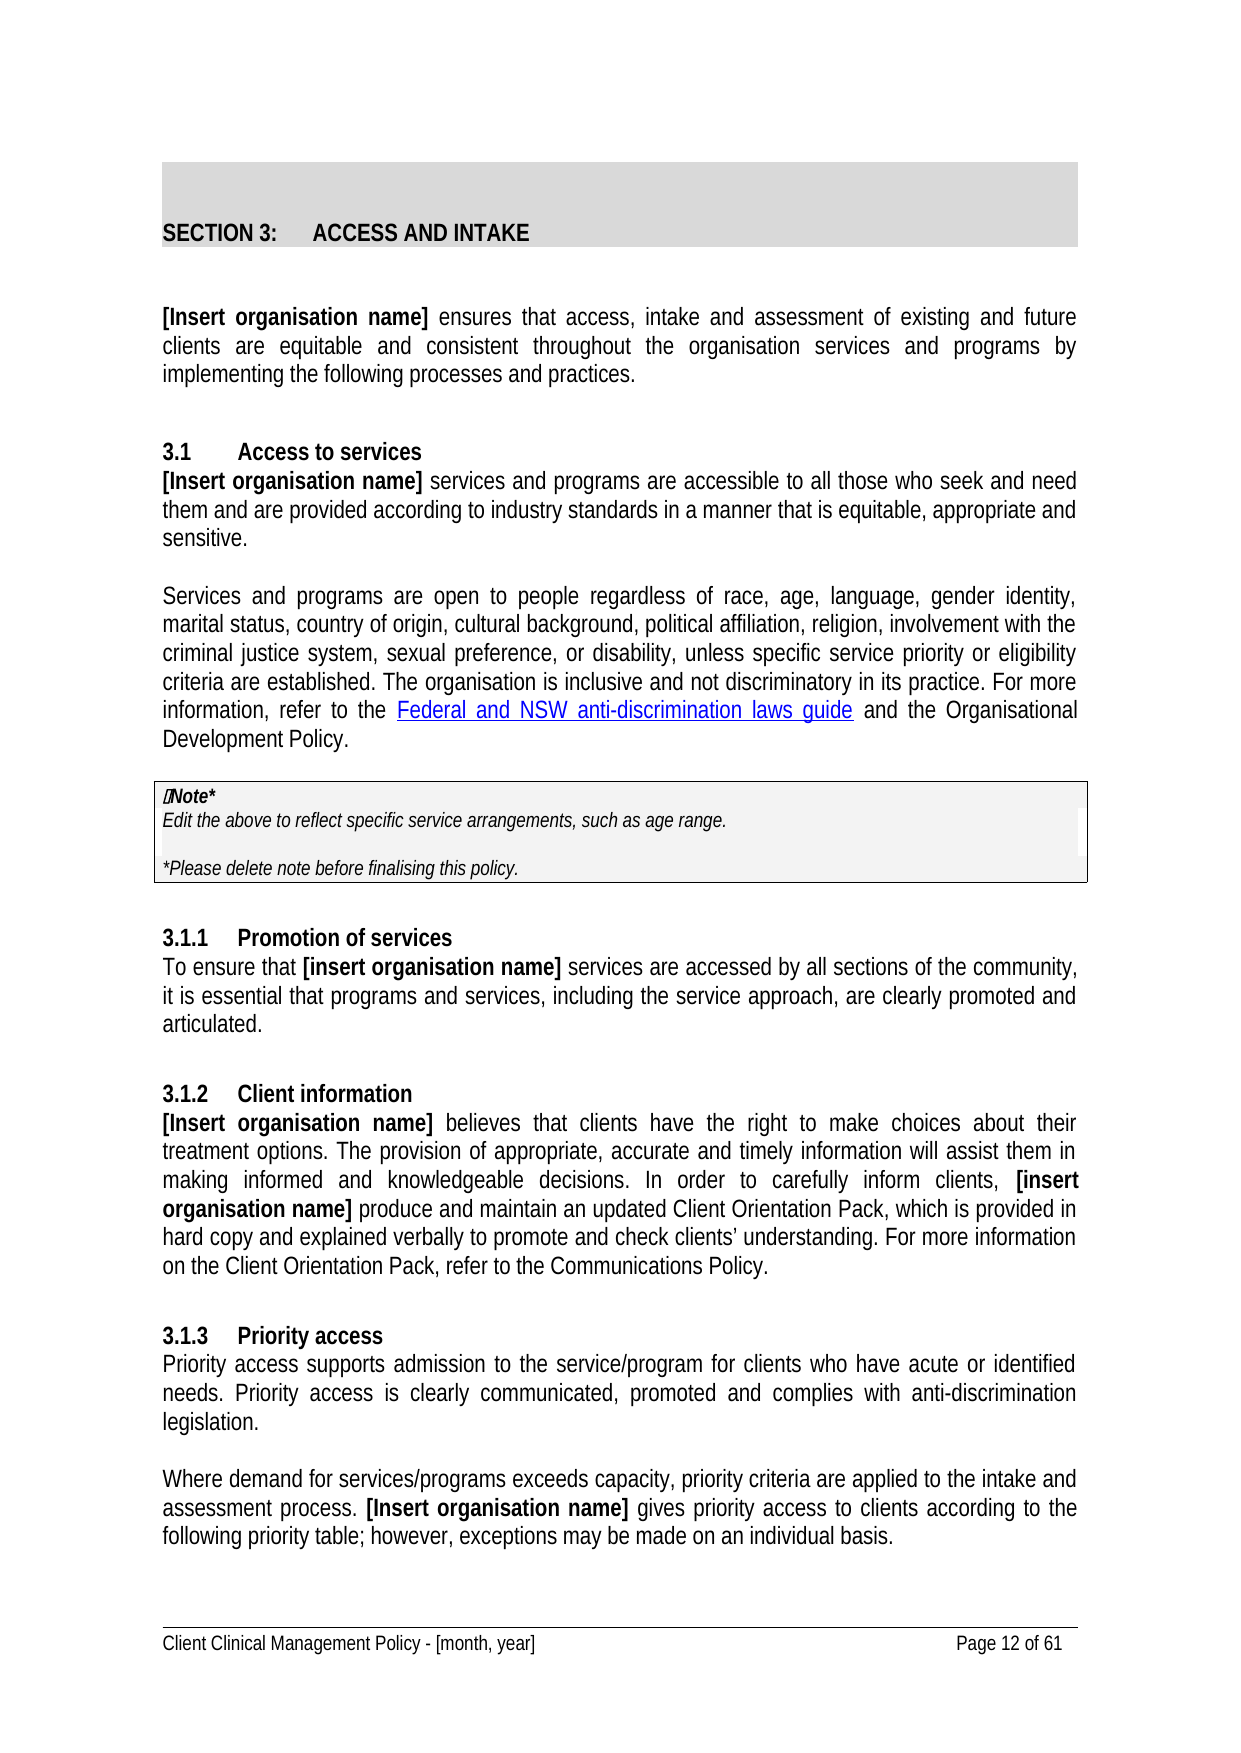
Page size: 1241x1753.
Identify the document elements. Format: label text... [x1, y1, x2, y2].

text To ensure that [insert organisation name] services are accessed by all sections of the community, it is essential that programs and services, including the service approach, are clearly promoted and articulated. [162, 952, 1078, 1038]
text Edit the above to reflect specific service arrangements, such as age range. [162, 808, 1078, 832]
text Services and programs are open to people regardless of race, age, language, gender identity, marital status, country of origin, cultural background, political affiliation, religion, involvement with the criminal justice system, sexual preference, or disability, unless specific service priority or eligibility criteria are established. The organisation is inclusive and not discriminatory in its practice. For more information, refer to the Federal and NSW anti-discrimination laws guide and the Organisational Development Policy. [162, 581, 1078, 752]
text Priority access supports admission to the service/program for clients who have acute or identified needs. Priority access is clearly communicated, promoted and complies with anti-discrimination legislation. [162, 1349, 1078, 1435]
subtitle SECTION 3: ACCESS AND INTAKE [162, 218, 1078, 247]
subtitle 3.1 Access to services [162, 437, 1078, 466]
text Note* [155, 782, 1087, 808]
subtitle 3.1.3 Priority access [162, 1321, 1078, 1349]
subtitle 3.1.1 Promotion of services [162, 923, 1078, 952]
text [Insert organisation name] services and programs are accessible to all those who seek and need them and are provided according to industry standards in a manner that is equitable, appropriate and sensitive. [162, 466, 1078, 552]
subtitle 3.1.2 Client information [162, 1079, 1078, 1108]
text [Insert organisation name] believes that clients have the right to make choices about their treatment options. The provision of appropriate, accurate and timely information will assist them in making informed and knowledgeable decisions. In order to carefully inform clients, [insert organisation name] produce and maintain an updated Client Orientation Pack, which is provided in hard copy and explained verbally to promote and check clients’ understanding. For more information on the Client Orientation Pack, refer to the Communications Policy. [162, 1108, 1078, 1279]
text *Please delete note before finalising this policy. [155, 853, 1087, 882]
text Where demand for services/programs exceeds capacity, priority criteria are applied to the intake and assessment process. [Insert organisation name] gives priority access to clients according to the following priority table; however, exceptions may be made on an individual basis. [162, 1464, 1078, 1550]
text [Insert organisation name] ensures that access, intake and assessment of existing and future clients are equitable and consistent throughout the organisation services and programs by implementing the following processes and practices. [162, 302, 1078, 388]
